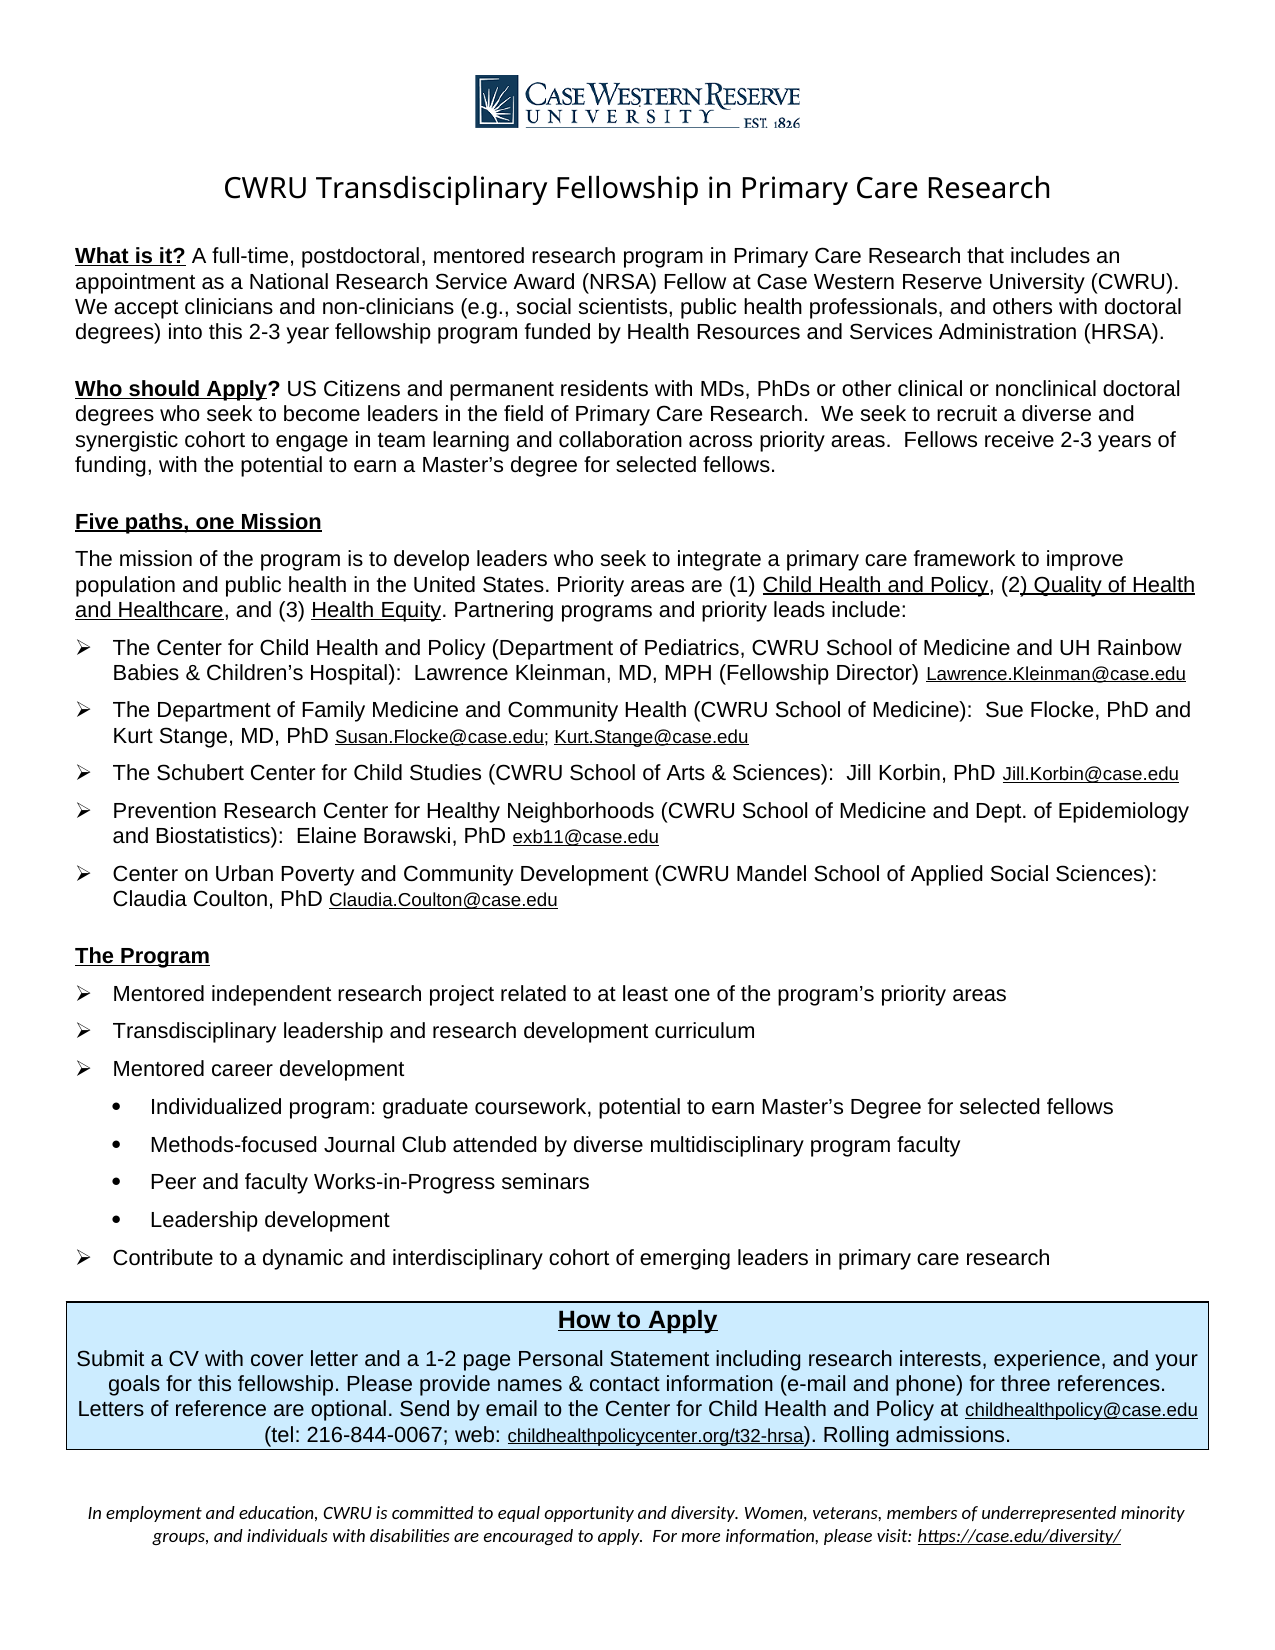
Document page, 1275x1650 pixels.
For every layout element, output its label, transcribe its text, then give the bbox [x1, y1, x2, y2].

text The mission of the program is to develop leaders who seek to integrate a primary care framework to improve population and public health in the United States. Priority areas are (1) Child Health and Policy, (2) Quality of Health and Healthcare, and (3) Health Equity. Partnering programs and priority leads include: [75, 546, 1200, 622]
text Who should Apply? US Citizens and permanent residents with MDs, PhDs or other clinical or nonclinical doctoral degrees who seek to become leaders in the field of Primary Care Research. We seek to recruit a diverse and synergistic cohort to engage in team learning and collaboration across priority areas. Fellows receive 2-3 years of funding, with the potential to earn a Master’s degree for selected fellows. [75, 376, 1200, 477]
list Individualized program: graduate coursework, potential to earn Master’s Degree for selected fellows [112, 1094, 1200, 1119]
text Submit a CV with cover letter and a 1-2 page Personal Statement including research interests, experience, and your goals for this fellowship. Please provide names & contact information (e-mail and phone) for three references. Letters of reference are optional. Send by email to the Center for Child Health and Policy at childhealthpolicy@case.edu (tel: 216-844-0067; web: childhealthpolicycenter.org/t32-hrsa). Rolling admissions. [67, 1343, 1208, 1449]
list Center on Urban Poverty and Community Development (CWRU Mandel School of Applied Social Sciences): Claudia Coulton, PhD Claudia.Coulton@case.edu [75, 861, 1200, 911]
picture [475, 75, 800, 128]
list Contribute to a dynamic and interdisciplinary cohort of emerging leaders in primary care research [75, 1244, 1200, 1270]
text CWRU Transdisciplinary Fellowship in Primary Care Research [75, 167, 1200, 207]
text How to Apply [67, 1303, 1208, 1333]
list Transdisciplinary leadership and research development curriculum [75, 1018, 1200, 1043]
list The Department of Family Medicine and Community Health (CWRU School of Medicine): Sue Flocke, PhD and Kurt Stange, MD, PhD Susan.Flocke@case.edu; Kurt.Stange@case.edu [75, 697, 1200, 748]
list Leadership development [112, 1207, 1200, 1232]
list Mentored career development [75, 1056, 1200, 1081]
list The Center for Child Health and Policy (Department of Pediatrics, CWRU School of Medicine and UH Rainbow Babies & Children’s Hospital): Lawrence Kleinman, MD, MPH (Fellowship Director) Lawrence.Kleinman@case.edu [75, 634, 1200, 685]
list Mentored independent research project related to at least one of the program’s priority areas [75, 981, 1200, 1006]
list The Schubert Center for Child Studies (CWRU School of Arts & Sciences): Jill Korbin, PhD Jill.Korbin@case.edu [75, 760, 1200, 785]
text What is it? A full-time, postdoctoral, mentored research program in Primary Care Research that includes an appointment as a National Research Service Award (NRSA) Fellow at Case Western Reserve University (CWRU). We accept clinicians and non-clinicians (e.g., social scientists, public health professionals, and others with doctoral degrees) into this 2-3 year fellowship program funded by Health Resources and Services Administration (HRSA). [75, 242, 1200, 344]
text The Program [75, 943, 1200, 968]
list Methods-focused Journal Club attended by diverse multidisciplinary program faculty [112, 1131, 1200, 1157]
list Peer and faculty Works-in-Progress seminars [112, 1169, 1200, 1194]
list Prevention Research Center for Healthy Neighborhoods (CWRU School of Medicine and Dept. of Epidemiology and Biostatistics): Elaine Borawski, PhD exb11@case.edu [75, 798, 1200, 848]
text Five paths, one Mission [75, 508, 1200, 534]
